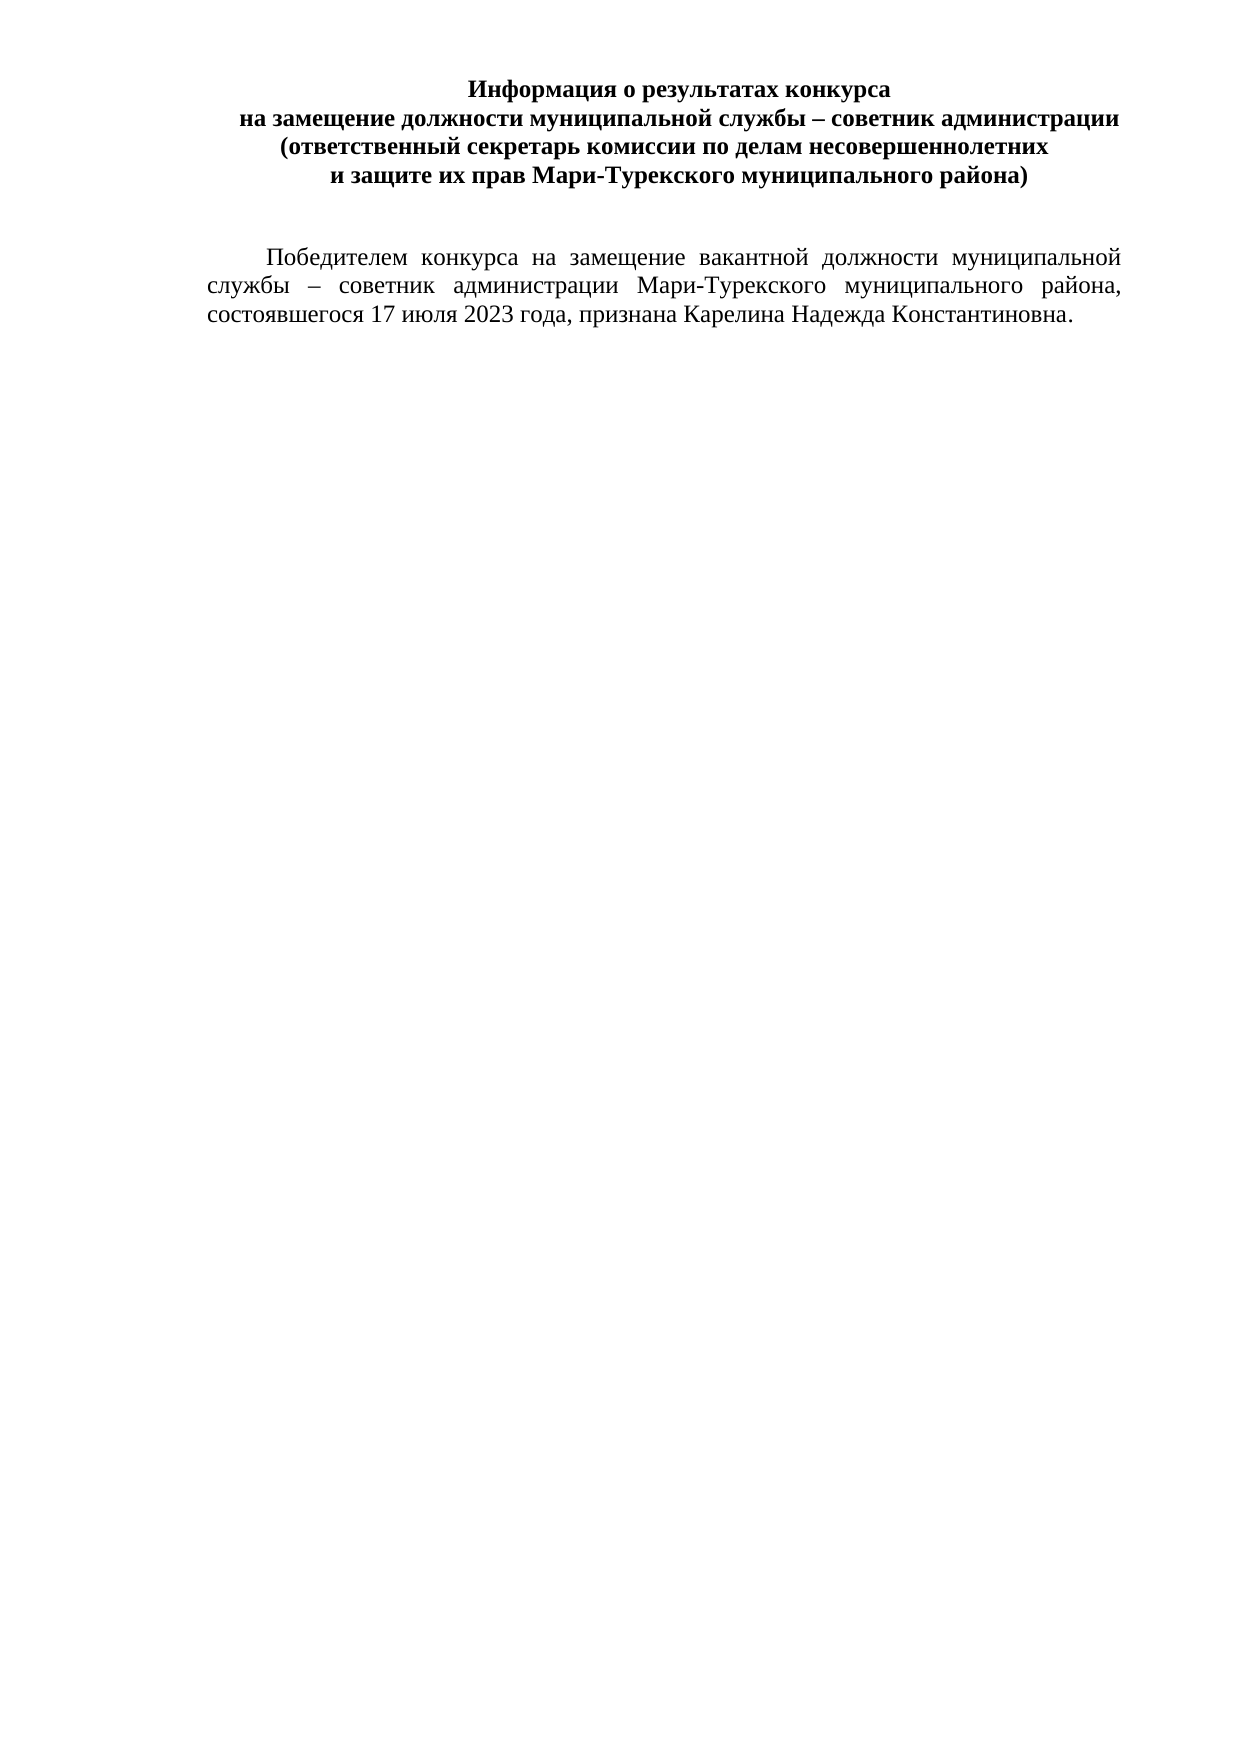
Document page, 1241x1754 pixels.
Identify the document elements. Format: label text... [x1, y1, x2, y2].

text на замещение должности муниципальной службы – советник администрации (ответственный секретарь комиссии по делам несовершеннолетних [207, 103, 1122, 160]
text Победителем конкурса на замещение вакантной должности муниципальной службы – советник администрации Мари-Турекского муниципального района, состоявшегося 17 июля 2023 года, признана Карелина Надежда Константиновна. [207, 242, 1122, 328]
text Информация о результатах конкурса [207, 74, 1122, 103]
text и защите их прав Мари-Турекского муниципального района) [207, 160, 1122, 189]
